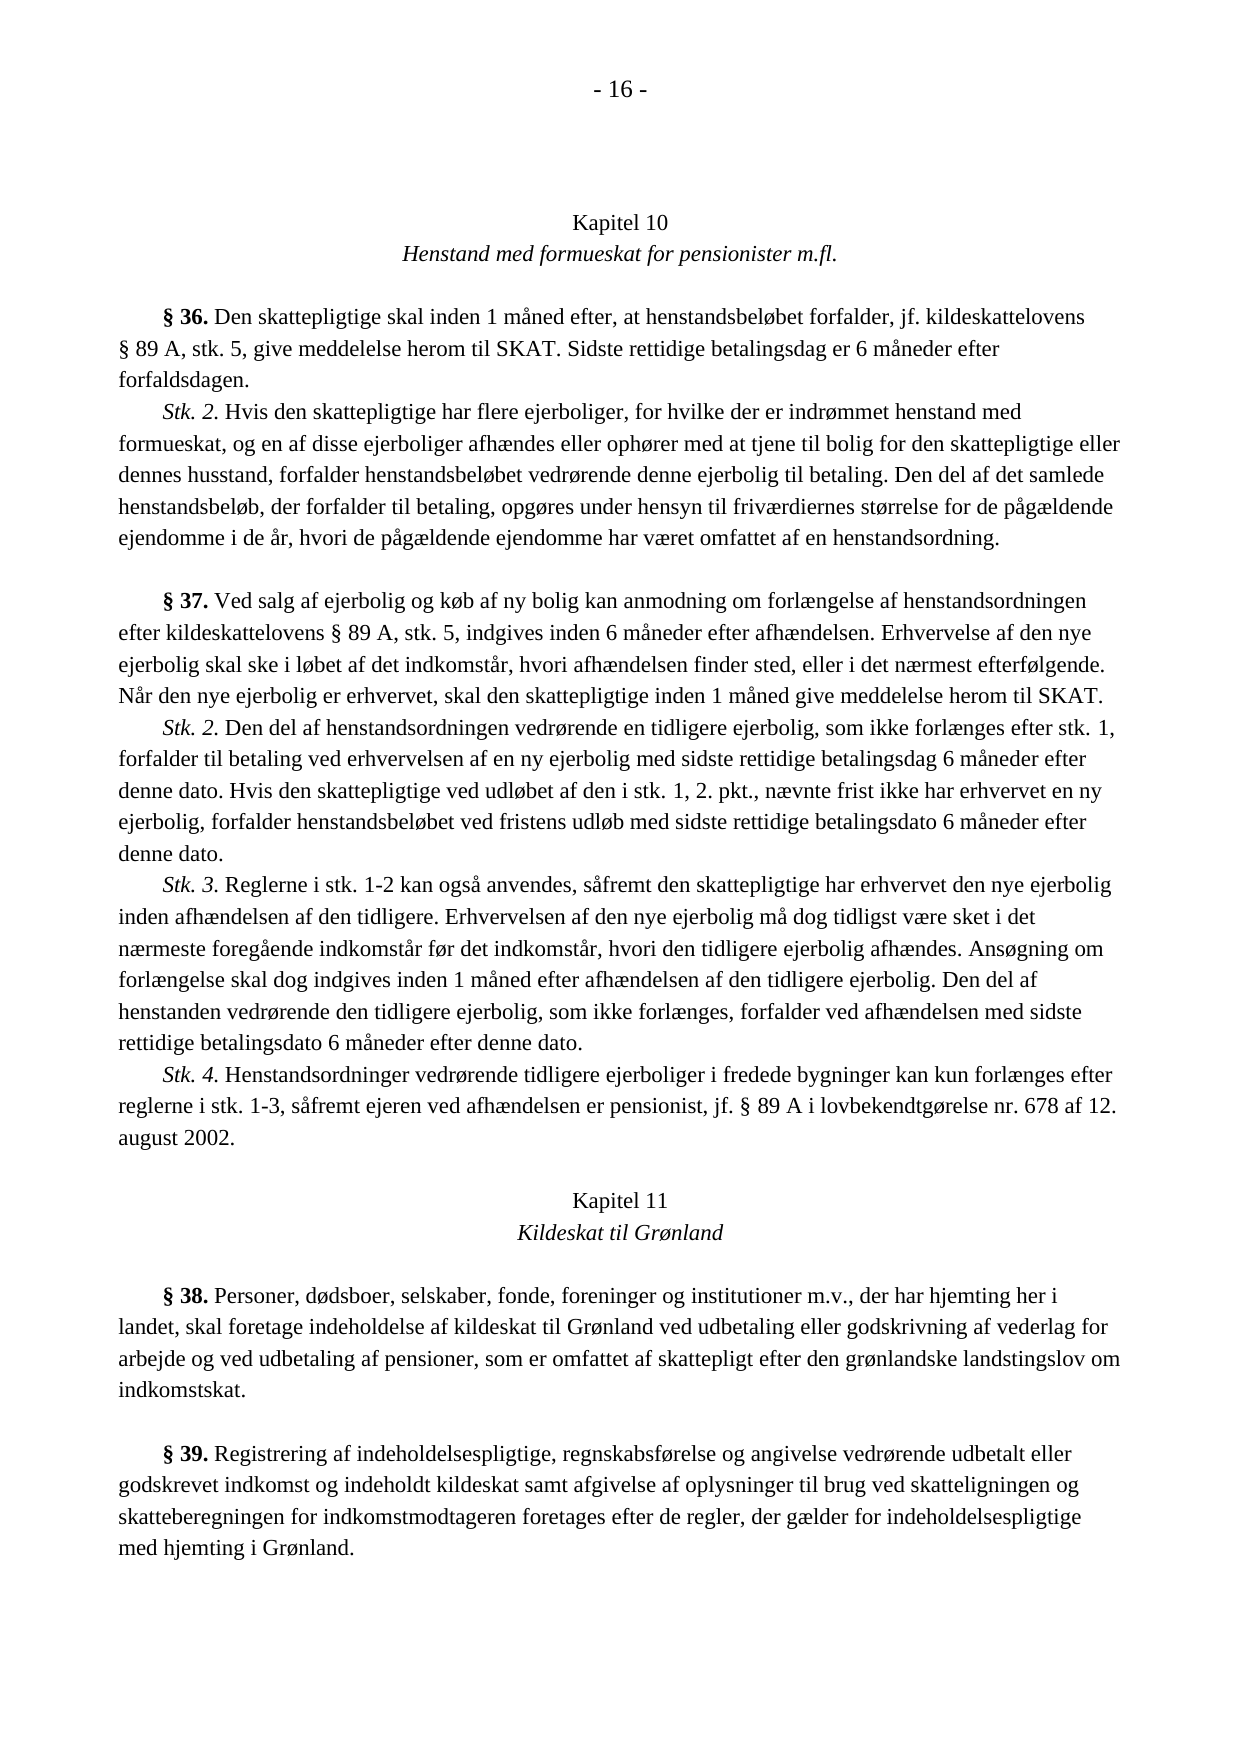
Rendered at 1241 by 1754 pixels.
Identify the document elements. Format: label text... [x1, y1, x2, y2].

text Kapitel 10 [118, 209, 1122, 235]
text Henstand med formueskat for pensionister m.fl. [118, 240, 1122, 267]
text § 37. Ved salg af ejerbolig og køb af ny bolig kan anmodning om forlængelse af henstandsordningen efter kildeskattelovens § 89 A, stk. 5, indgives inden 6 måneder efter afhændelsen. Erhvervelse af den nye ejerbolig skal ske i løbet af det indkomstår, hvori afhændelsen finder sted, eller i det nærmest efterfølgende. Når den nye ejerbolig er erhvervet, skal den skattepligtige inden 1 måned give meddelelse herom til SKAT. [118, 587, 1122, 708]
text § 38. Personer, dødsboer, selskaber, fonde, foreninger og institutioner m.v., der har hjemting her i landet, skal foretage indeholdelse af kildeskat til Grønland ved udbetaling eller godskrivning af vederlag for arbejde og ved udbetaling af pensioner, som er omfattet af skattepligt efter den grønlandske landstingslov om indkomstskat. [118, 1282, 1122, 1403]
text Stk. 4. Henstandsordninger vedrørende tidligere ejerboliger i fredede bygninger kan kun forlænges efter reglerne i stk. 1-3, såfremt ejeren ved afhændelsen er pensionist, jf. § 89 A i lovbekendtgørelse nr. 678 af 12. august 2002. [118, 1061, 1122, 1150]
text Kildeskat til Grønland [118, 1219, 1122, 1245]
text Stk. 2. Den del af henstandsordningen vedrørende en tidligere ejerbolig, som ikke forlænges efter stk. 1, forfalder til betaling ved erhvervelsen af en ny ejerbolig med sidste rettidige betalingsdag 6 måneder efter denne dato. Hvis den skattepligtige ved udløbet af den i stk. 1, 2. pkt., nævnte frist ikke har erhvervet en ny ejerbolig, forfalder henstandsbeløbet ved fristens udløb med sidste rettidige betalingsdato 6 måneder efter denne dato. [118, 714, 1122, 866]
text Stk. 2. Hvis den skattepligtige har flere ejerboliger, for hvilke der er indrømmet henstand med formueskat, og en af disse ejerboliger afhændes eller ophører med at tjene til bolig for den skattepligtige eller dennes husstand, forfalder henstandsbeløbet vedrørende denne ejerbolig til betaling. Den del af det samlede henstandsbeløb, der forfalder til betaling, opgøres under hensyn til friværdiernes størrelse for de pågældende ejendomme i de år, hvori de pågældende ejendomme har været omfattet af en henstandsordning. [118, 398, 1122, 551]
text § 36. Den skattepligtige skal inden 1 måned efter, at henstandsbeløbet forfalder, jf. kildeskattelovens § 89 A, stk. 5, give meddelelse herom til SKAT. Sidste rettidige betalingsdag er 6 måneder efter forfaldsdagen. [118, 303, 1122, 393]
text Kapitel 11 [118, 1187, 1122, 1213]
text § 39. Registrering af indeholdelsespligtige, regnskabsførelse og angivelse vedrørende udbetalt eller godskrevet indkomst og indeholdt kildeskat samt afgivelse af oplysninger til brug ved skatteligningen og skatteberegningen for indkomstmodtageren foretages efter de regler, der gælder for indeholdelsespligtige med hjemting i Grønland. [118, 1440, 1122, 1561]
text Stk. 3. Reglerne i stk. 1-2 kan også anvendes, såfremt den skattepligtige har erhvervet den nye ejerbolig inden afhændelsen af den tidligere. Erhvervelsen af den nye ejerbolig må dog tidligst være sket i det nærmeste foregående indkomstår før det indkomstår, hvori den tidligere ejerbolig afhændes. Ansøgning om forlængelse skal dog indgives inden 1 måned efter afhændelsen af den tidligere ejerbolig. Den del af henstanden vedrørende den tidligere ejerbolig, som ikke forlænges, forfalder ved afhændelsen med sidste rettidige betalingsdato 6 måneder efter denne dato. [118, 872, 1122, 1056]
